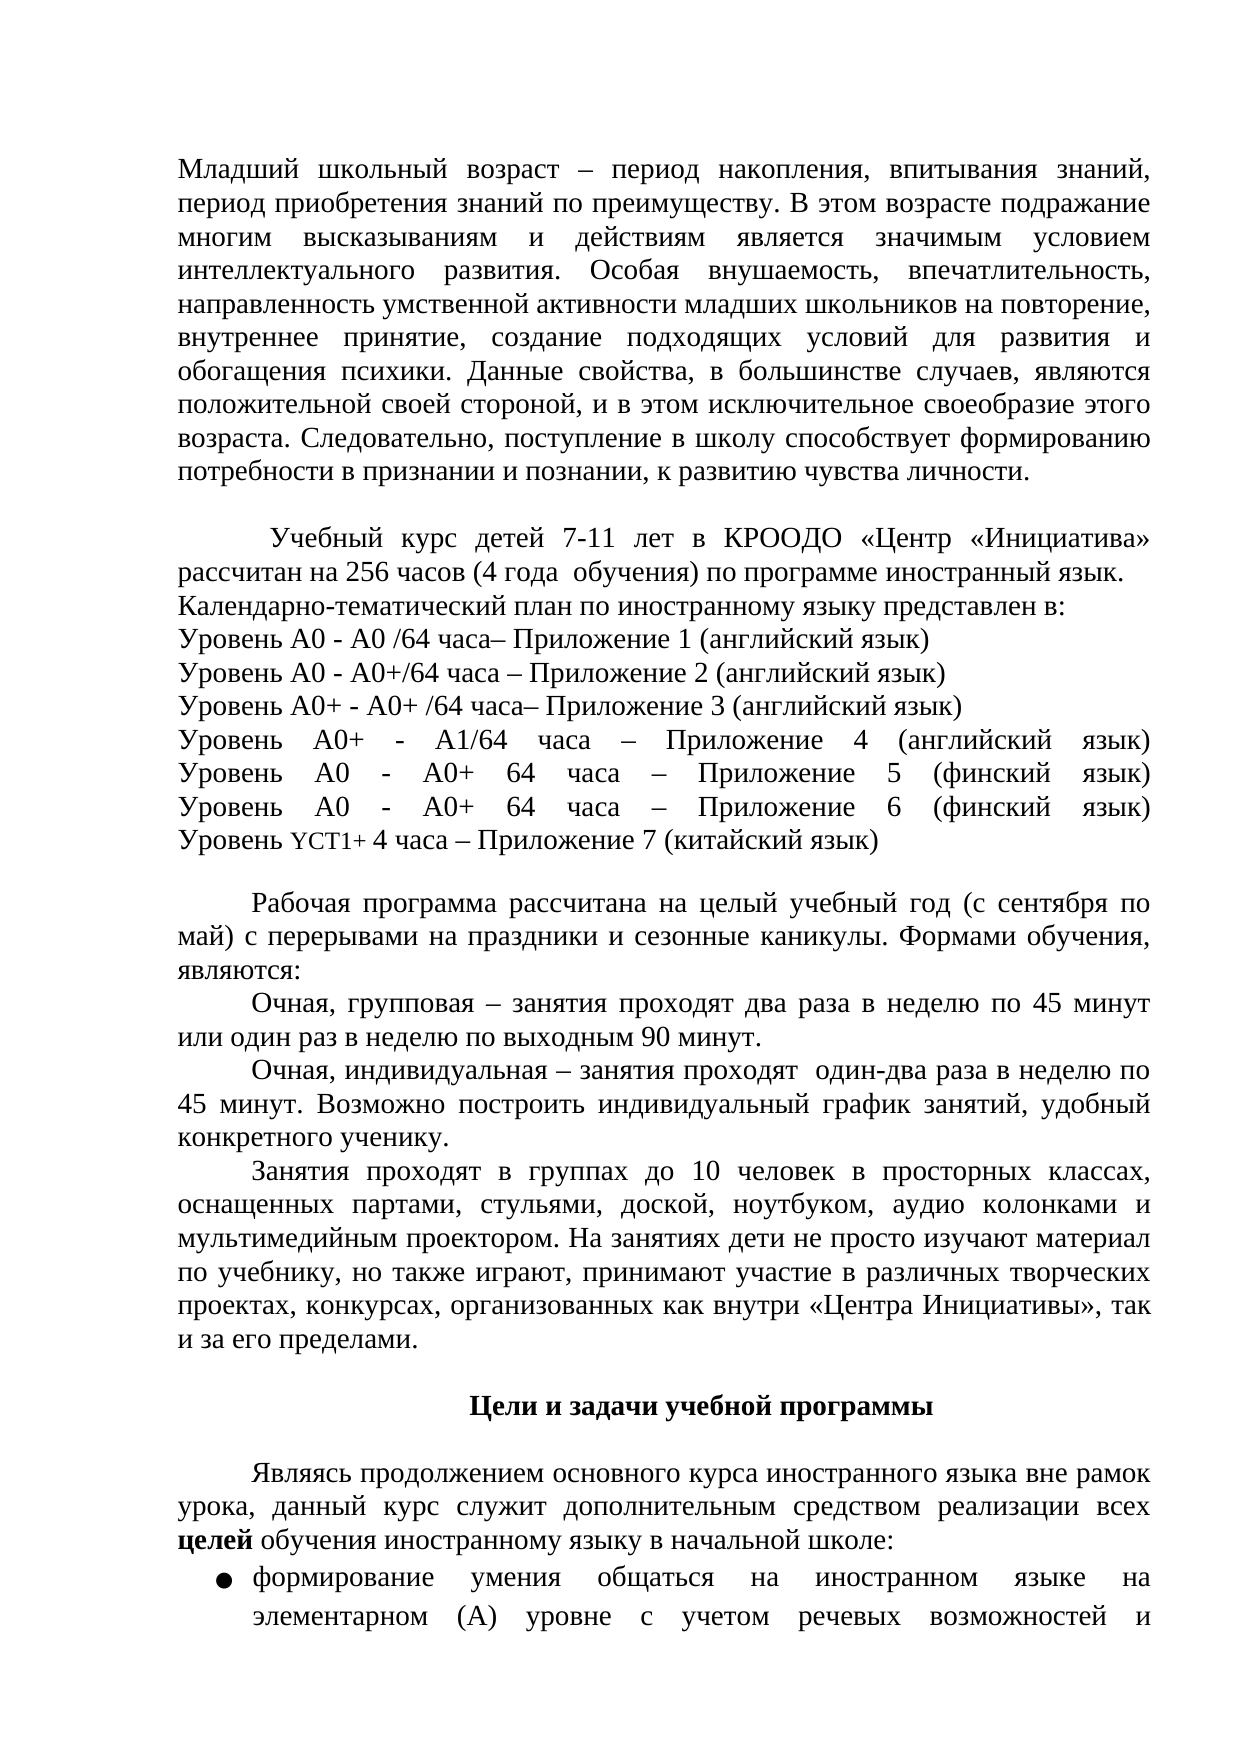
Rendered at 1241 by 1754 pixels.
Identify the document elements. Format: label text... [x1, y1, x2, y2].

text Уровень А0 - A0 /64 часа– Приложение 1 (английский язык) [177, 621, 1152, 655]
text Младший школьный возраст – период накопления, впитывания знаний, период приобретения знаний по преимуществу. В этом возрасте подражание многим высказываниям и действиям является значимым условием интеллектуального развития. Особая внушаемость, впечатлительность, направленность умственной активности младших школьников на повторение, внутреннее принятие, создание подходящих условий для развития и обогащения психики. Данные свойства, в большинстве случаев, являются положительной своей стороной, и в этом исключительное своеобразие этого возраста. Следовательно, поступление в школу способствует формированию потребности в признании и познании, к развитию чувства личности. [177, 152, 1152, 487]
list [215, 1556, 1152, 1632]
text Рабочая программа рассчитана на целый учебный год (с сентября по май) с перерывами на праздники и сезонные каникулы. Формами обучения, являются: [177, 885, 1152, 985]
text Уровень А0+ - А1/64 часа – Приложение 4 (английский язык) Уровень А0 - А0+ 64 часа – Приложение 5 (финский язык) Уровень А0 - А0+ 64 часа – Приложение 6 (финский язык) Уровень YCT1+ 4 часа – Приложение 7 (китайский язык) [177, 722, 1152, 856]
text Очная, индивидуальная – занятия проходят один-два раза в неделю по 45 минут. Возможно построить индивидуальный график занятий, удобный конкретного ученику. [177, 1052, 1152, 1153]
text Уровень А0 - A0+/64 часа – Приложение 2 (английский язык) [177, 655, 1152, 688]
text Цели и задачи учебной программы [177, 1388, 1152, 1421]
text Являясь продолжением основного курса иностранного языка вне рамок урока, данный курс служит дополнительным средством реализации всех целей обучения иностранному языку в начальной школе: [177, 1455, 1152, 1556]
text Календарно-тематический план по иностранному языку представлен в: [177, 588, 1152, 621]
text Очная, групповая – занятия проходят два раза в неделю по 45 минут или один раз в неделю по выходным 90 минут. [177, 985, 1152, 1052]
text Занятия проходят в группах до 10 человек в просторных классах, оснащенных партами, стульями, доской, ноутбуком, аудио колонками и мультимедийным проектором. На занятиях дети не просто изучают материал по учебнику, но также играют, принимают участие в различных творческих проектах, конкурсах, организованных как внутри «Центра Инициативы», так и за его пределами. [177, 1153, 1152, 1354]
text Уровень А0+ - А0+ /64 часа– Приложение 3 (английский язык) [177, 688, 1152, 722]
text Учебный курс детей 7-11 лет в КРООДО «Центр «Инициатива» рассчитан на 256 часов (4 года обучения) по программе иностранный язык. [177, 521, 1152, 588]
